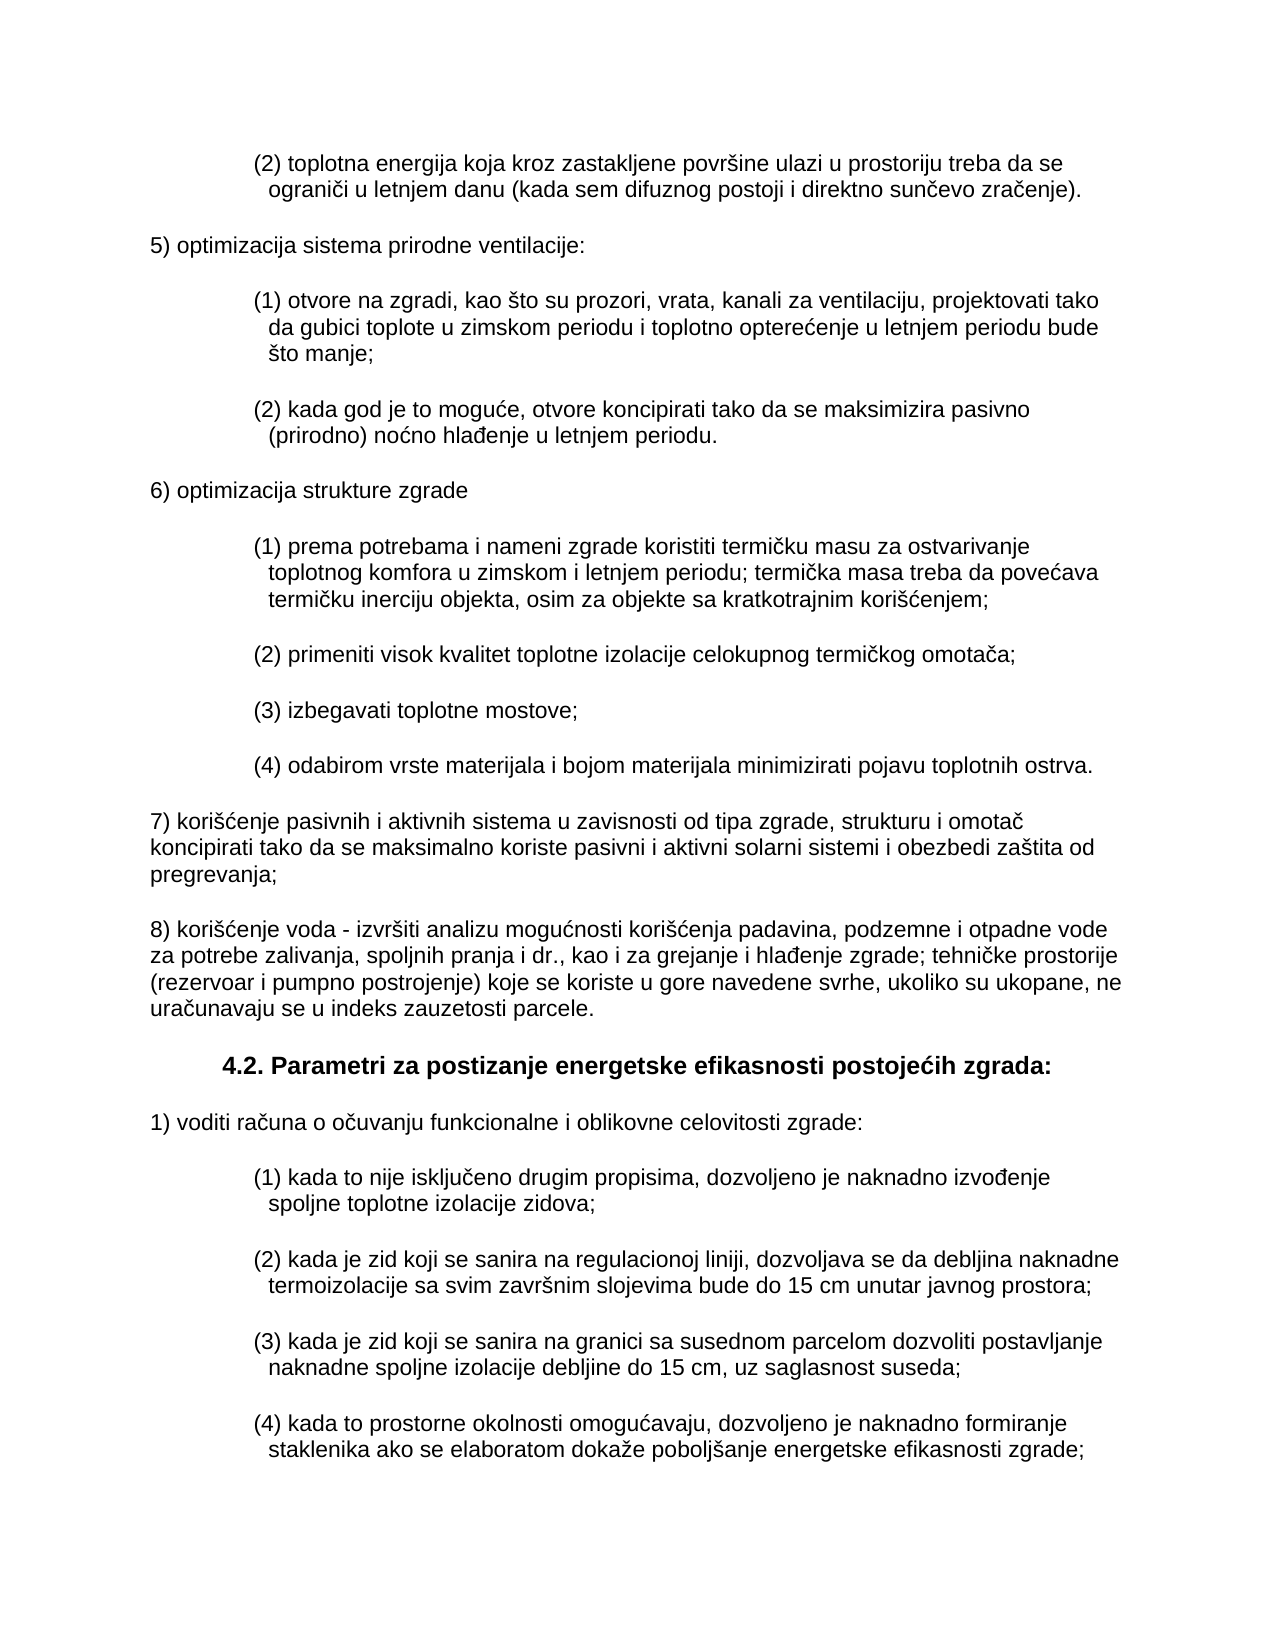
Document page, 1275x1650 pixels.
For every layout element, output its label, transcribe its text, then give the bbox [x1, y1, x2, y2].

text (2) primeniti visok kvalitet toplotne izolacije celokupnog termičkog omotača; [253, 641, 1125, 668]
text (2) kada god je to moguće, otvore koncipirati tako da se maksimizira pasivno (prirodno) noćno hlađenje u letnjem periodu. [253, 396, 1125, 448]
text 5) optimizacija sistema prirodne ventilacije: [150, 232, 1125, 258]
text (4) kada to prostorne okolnosti omogućavaju, dozvoljeno je naknadno formiranje staklenika ako se elaboratom dokaže poboljšanje energetske efikasnosti zgrade; [253, 1410, 1125, 1462]
text (1) prema potrebama i nameni zgrade koristiti termičku masu za ostvarivanje toplotnog komfora u zimskom i letnjem periodu; termička masa treba da povećava termičku inerciju objekta, osim za objekte sa kratkotrajnim korišćenjem; [253, 533, 1125, 612]
text 4.2. Parametri za postizanje energetske efikasnosti postojećih zgrada: [150, 1051, 1125, 1079]
text (3) kada je zid koji se sanira na granici sa susednom parcelom dozvoliti postavljanje naknadne spoljne izolacije debljine do 15 cm, uz saglasnost suseda; [253, 1328, 1125, 1381]
text (2) toplotna energija koja kroz zastakljene površine ulazi u prostoriju treba da se ograniči u letnjem danu (kada sem difuznog postoji i direktno sunčevo zračenje). [253, 150, 1125, 203]
text (2) kada je zid koji se sanira na regulacionoj liniji, dozvoljava se da debljina naknadne termoizolacije sa svim završnim slojevima bude do 15 cm unutar javnog prostora; [253, 1246, 1125, 1299]
text 8) korišćenje voda - izvršiti analizu mogućnosti korišćenja padavina, podzemne i otpadne vode za potrebe zalivanja, spoljnih pranja i dr., kao i za grejanje i hlađenje zgrade; tehničke prostorije (rezervoar i pumpno postrojenje) koje se koriste u gore navedene svrhe, ukoliko su ukopane, ne uračunavaju se u indeks zauzetosti parcele. [150, 916, 1125, 1021]
text (3) izbegavati toplotne mostove; [253, 697, 1125, 723]
text (1) otvore na zgradi, kao što su prozori, vrata, kanali za ventilaciju, projektovati tako da gubici toplote u zimskom periodu i toplotno opterećenje u letnjem periodu bude što manje; [253, 287, 1125, 366]
text 6) optimizacija strukture zgrade [150, 477, 1125, 504]
text (4) odabirom vrste materijala i bojom materijala minimizirati pojavu toplotnih ostrva. [253, 752, 1125, 779]
text 1) voditi računa o očuvanju funkcionalne i oblikovne celovitosti zgrade: [150, 1108, 1125, 1135]
text 7) korišćenje pasivnih i aktivnih sistema u zavisnosti od tipa zgrade, strukturu i omotač koncipirati tako da se maksimalno koriste pasivni i aktivni solarni sistemi i obezbedi zaštita od pregrevanja; [150, 808, 1125, 887]
text (1) kada to nije isključeno drugim propisima, dozvoljeno je naknadno izvođenje spoljne toplotne izolacije zidova; [253, 1164, 1125, 1217]
